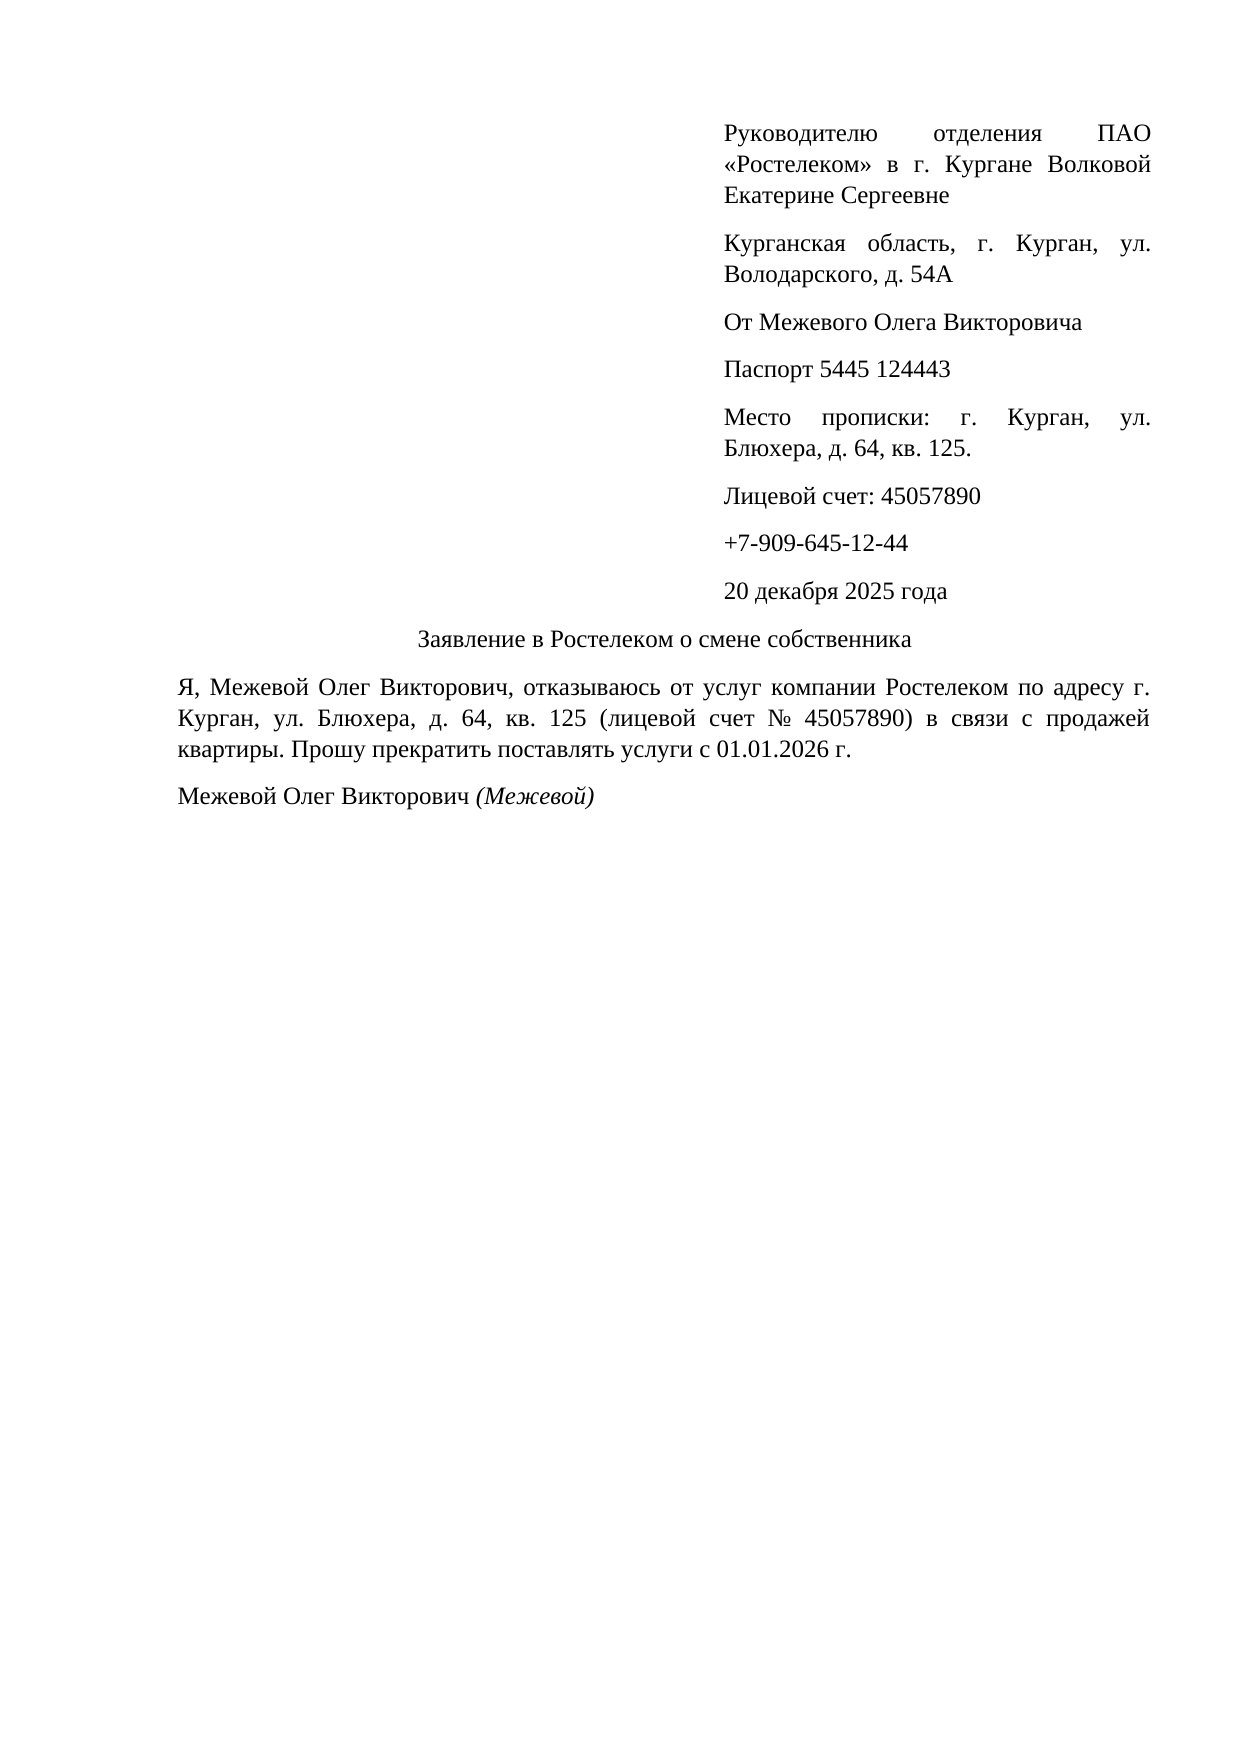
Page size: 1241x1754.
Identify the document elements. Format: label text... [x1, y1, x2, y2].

text Место прописки: г. Курган, ул. Блюхера, д. 64, кв. 125. [723, 402, 1152, 462]
text Руководителю отделения ПАО «Ростелеком» в г. Кургане Волковой Екатерине Сергеевне [723, 118, 1152, 209]
text Я, Межевой Олег Викторович, отказываюсь от услуг компании Ростелеком по адресу г. Курган, ул. Блюхера, д. 64, кв. 125 (лицевой счет № 45057890) в связи с продажей квартиры. Прошу прекратить поставлять услуги с 01.01.2026 г. [177, 672, 1152, 762]
text Межевой Олег Викторович (Межевой) [177, 781, 1152, 810]
text От Межевого Олега Викторовича [723, 307, 1152, 335]
text 20 декабря 2025 года [723, 576, 1152, 605]
text Паспорт 5445 124443 [723, 354, 1152, 383]
text Курганская область, г. Курган, ул. Володарского, д. 54А [723, 228, 1152, 288]
text Заявление в Ростелеком о смене собственника [177, 624, 1152, 653]
text +7-909-645-12-44 [723, 528, 1152, 557]
text Лицевой счет: 45057890 [723, 481, 1152, 509]
